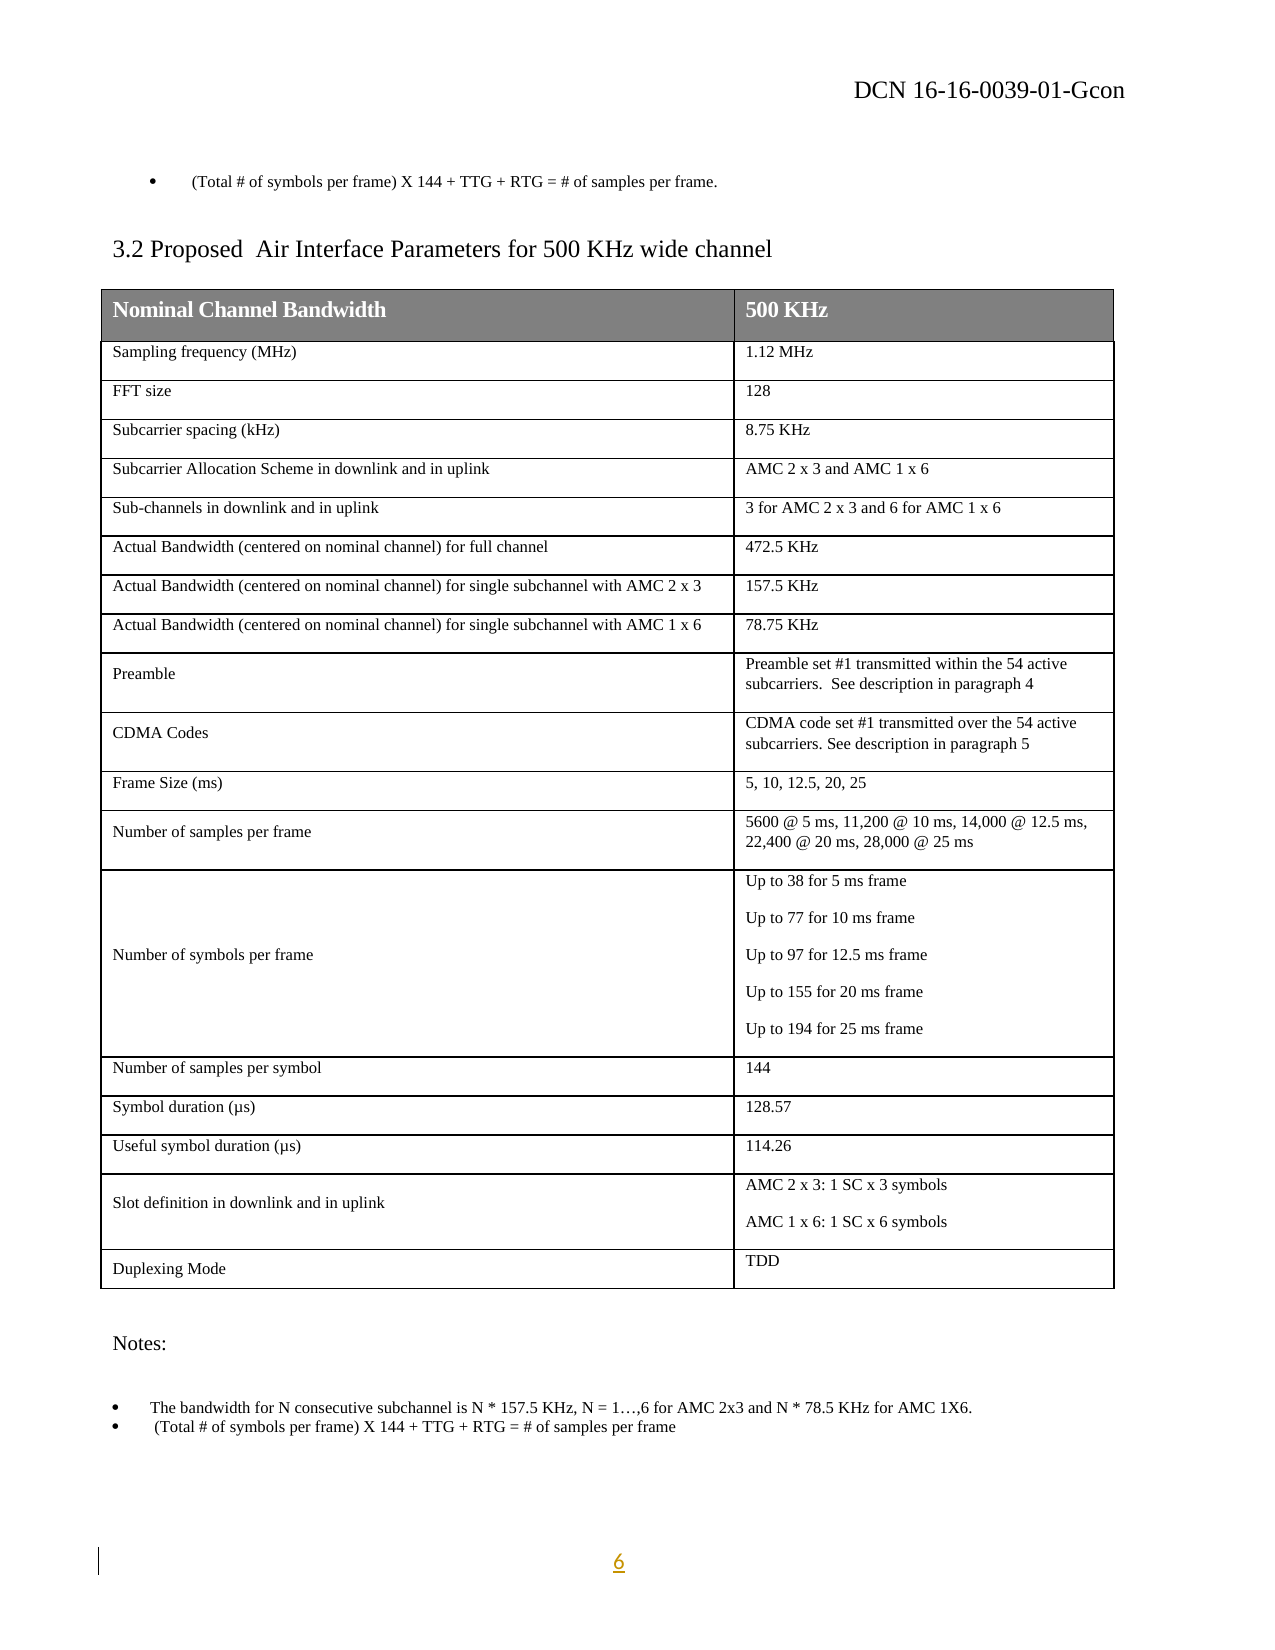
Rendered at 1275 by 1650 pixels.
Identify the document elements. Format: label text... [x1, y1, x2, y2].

table_cell Subcarrier Allocation Scheme in downlink and in uplink [102, 459, 733, 496]
table_cell Symbol duration (µs) [102, 1097, 733, 1134]
table_cell 114.26 [735, 1136, 1113, 1173]
table_header Nominal Channel Bandwidth [102, 290, 734, 341]
table_cell Preamble set #1 transmitted within the 54 active subcarriers. See description in paragraph 4 [735, 654, 1113, 712]
table_cell 157.5 KHz [735, 576, 1113, 613]
table_cell Frame Size (ms) [102, 772, 733, 810]
table_cell Preamble [102, 654, 733, 712]
table_cell 128.57 [735, 1097, 1113, 1134]
text Notes: [112, 1331, 1125, 1355]
list (Total # of symbols per frame) X 144 + TTG + RTG = # of samples per frame [112, 1417, 1125, 1436]
table_cell 3 for AMC 2 x 3 and 6 for AMC 1 x 6 [735, 498, 1113, 535]
table_cell Actual Bandwidth (centered on nominal channel) for single subchannel with AMC 1 x 6 [102, 615, 733, 652]
table_cell CDMA Codes [102, 713, 733, 771]
table_cell Useful symbol duration (µs) [102, 1136, 733, 1173]
table_cell Sampling frequency (MHz) [102, 342, 733, 379]
table_cell Subcarrier spacing (kHz) [102, 420, 733, 457]
table_cell 5600 @ 5 ms, 11,200 @ 10 ms, 14,000 @ 12.5 ms, 22,400 @ 20 ms, 28,000 @ 25 ms [735, 811, 1113, 869]
table_cell Actual Bandwidth (centered on nominal channel) for single subchannel with AMC 2 x 3 [102, 576, 733, 613]
table_cell Number of symbols per frame [102, 871, 733, 1056]
table_cell 472.5 KHz [735, 537, 1113, 574]
table_cell AMC 2 x 3 and AMC 1 x 6 [735, 459, 1113, 496]
table_cell TDD [735, 1250, 1113, 1288]
table_cell 78.75 KHz [735, 615, 1113, 652]
table_cell 144 [735, 1058, 1113, 1095]
table_cell AMC 2 x 3: 1 SC x 3 symbols AMC 1 x 6: 1 SC x 6 symbols [735, 1175, 1113, 1249]
table_cell 1.12 MHz [735, 342, 1113, 379]
table_cell Number of samples per symbol [102, 1058, 733, 1095]
table_cell Actual Bandwidth (centered on nominal channel) for full channel [102, 537, 733, 574]
table_cell CDMA code set #1 transmitted over the 54 active subcarriers. See description in paragraph 5 [735, 713, 1113, 771]
list Proposed Air Interface Parameters for 500 KHz wide channel [112, 234, 1125, 262]
table_cell 8.75 KHz [735, 420, 1113, 457]
list The bandwidth for N consecutive subchannel is N * 157.5 KHz, N = 1…,6 for AMC 2x3 and N * 78.5 KHz for AMC 1X6. [112, 1397, 1125, 1417]
table_cell Sub-channels in downlink and in uplink [102, 498, 733, 535]
table_cell 5, 10, 12.5, 20, 25 [735, 772, 1113, 810]
table_cell Up to 38 for 5 ms frame Up to 77 for 10 ms frame Up to 97 for 12.5 ms frame Up to 155 for 20 ms frame Up to 194 for 25 ms frame [735, 871, 1113, 1056]
table_cell Slot definition in downlink and in uplink [102, 1175, 733, 1249]
table_cell Duplexing Mode [102, 1250, 733, 1288]
list (Total # of symbols per frame) X 144 + TTG + RTG = # of samples per frame. [150, 172, 1125, 192]
table_cell 128 [735, 381, 1113, 418]
table_cell FFT size [102, 381, 733, 418]
table_header 500 KHz [735, 290, 1113, 341]
table_cell Number of samples per frame [102, 811, 733, 869]
